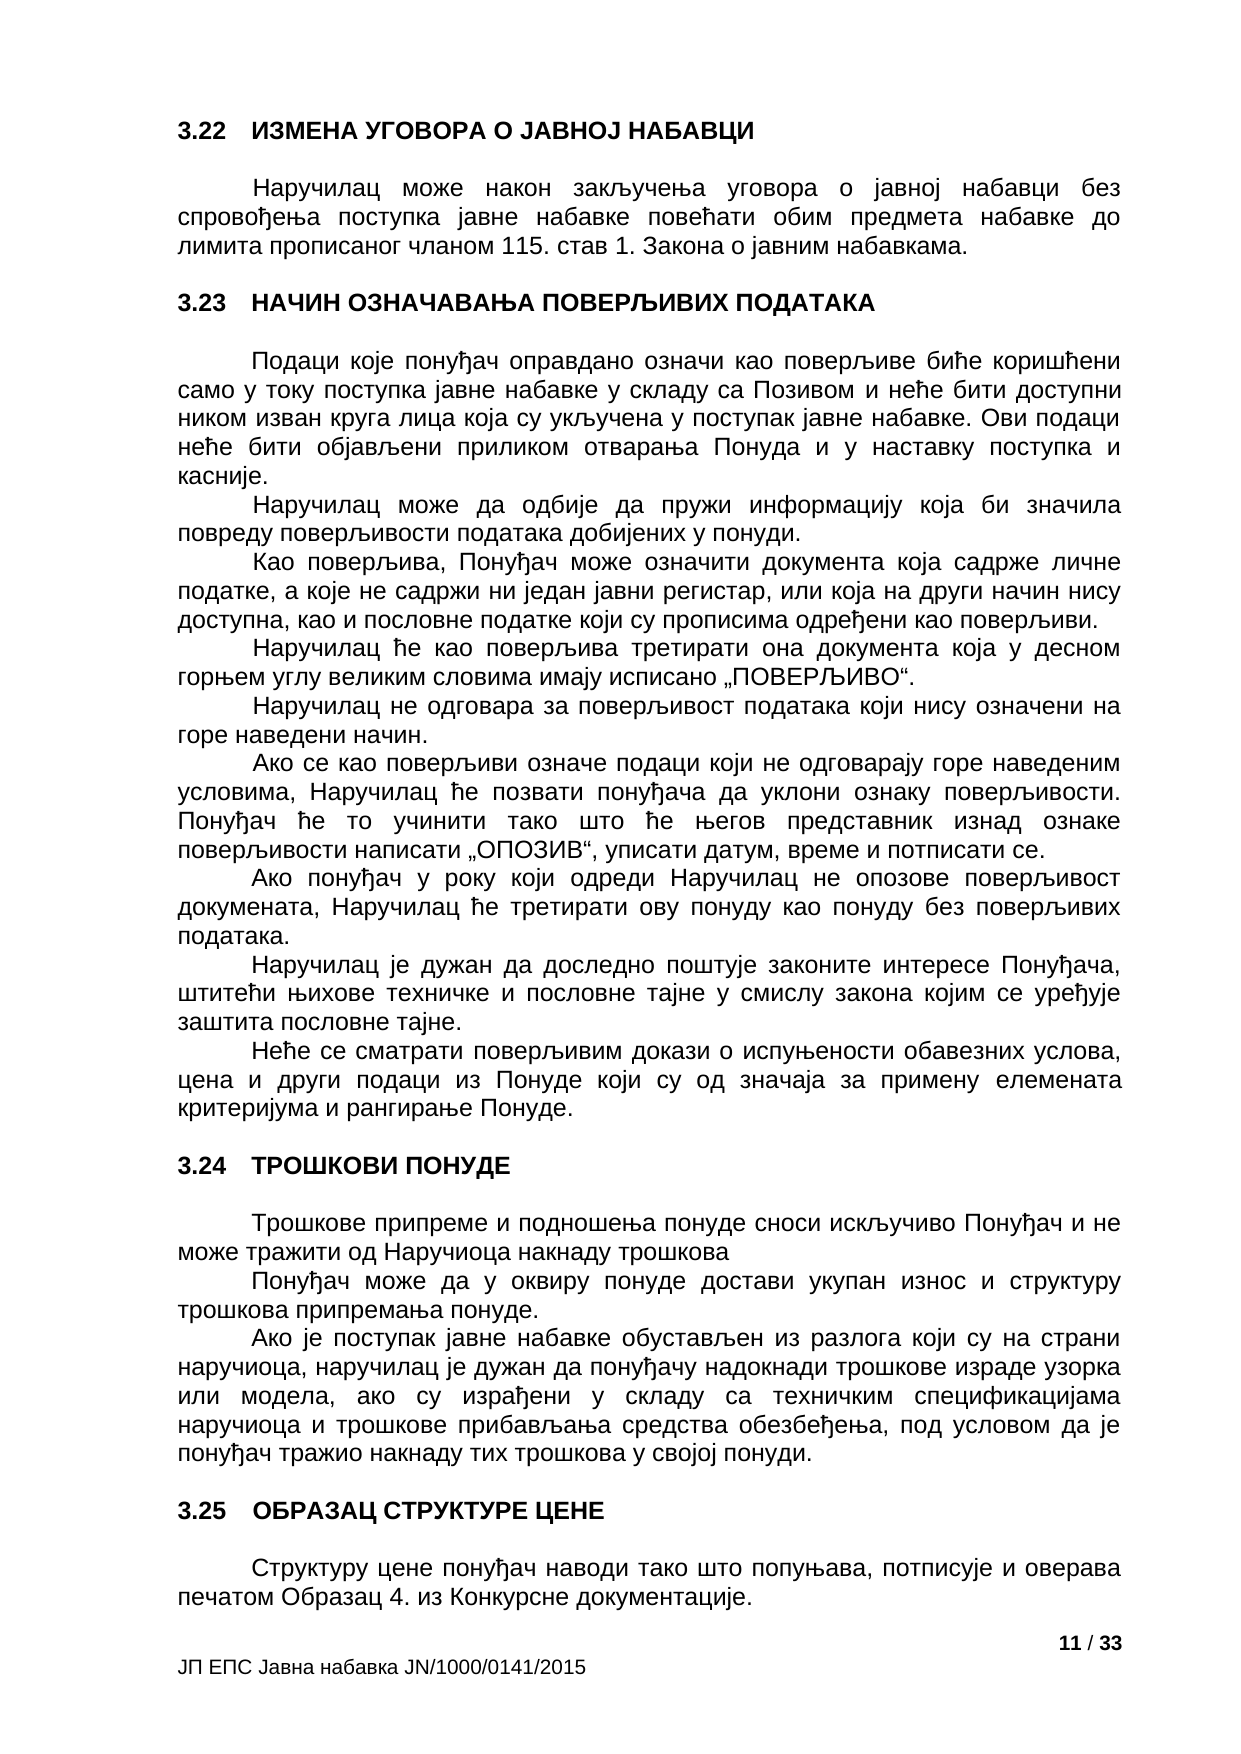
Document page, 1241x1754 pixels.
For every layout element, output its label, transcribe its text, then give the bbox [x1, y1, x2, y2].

text Као поверљива, Понуђач може означити документа која садрже личне податке, а које не садржи ни један јавни регистар, или која на други начин нису доступна, као и пословне податке који су прописима одређени као поверљиви. [177, 547, 1122, 633]
text Подаци које понуђач оправдано означи као поверљиве биће коришћени само у току поступка јавне набавке у складу са Позивом и неће бити доступни ником изван круга лица која су укључена у поступак јавне набавке. Ови подаци неће бити објављени приликом отварања Понуда и у наставку поступка и касније. [177, 346, 1122, 490]
subtitle 3.22 ИЗМЕНА УГОВОРА О ЈАВНОЈ НАБАВЦИ [177, 116, 1122, 145]
text Ако је поступак јавне набавке обустављен из разлога који су на страни наручиоца, наручилац је дужан да понуђачу надокнади трошкове израде узорка или модела, ако су израђени у складу са техничким спецификацијама наручиоца и трошкове прибављања средства обезбеђења, под условом да је понуђач тражио накнаду тих трошкова у својој понуди. [177, 1323, 1122, 1467]
text Структуру цене понуђач наводи тако што попуњава, потписује и оверава печатом Образац 4. из Конкурсне документације. [177, 1553, 1122, 1611]
subtitle 3.24 ТРОШКОВИ ПОНУДЕ [177, 1151, 1122, 1180]
text Трошкове припреме и подношења понуде сноси искључиво Понуђач и не може тражити од Наручиоца накнаду трошкова [177, 1208, 1122, 1266]
text Наручилац може након закључења уговора о јавној набавци без спровођења поступка јавне набавке повећати обим предмета набавке до лимита прописаног чланом 115. став 1. Закона о јавним набавкама. [177, 173, 1122, 260]
text Понуђач може да у оквиру понуде достави укупан износ и структуру трошкова припремања понуде. [177, 1266, 1122, 1323]
text Наручилац може да одбије да пружи информацију која би значила повреду поверљивости података добијених у понуди. [177, 490, 1122, 547]
text Наручилац ће као поверљива третирати она документа која у десном горњем углу великим словима имају исписано „ПОВЕРЉИВО“. [177, 633, 1122, 691]
text Наручилац је дужан да доследно поштује законите интересе Понуђача, штитећи њихове техничке и пословне тајне у смислу закона којим се уређује заштита пословне тајне. [177, 950, 1122, 1036]
text Наручилац не одговара за поверљивост података који нису означени на горе наведени начин. [177, 691, 1122, 748]
text Ако се као поверљиви означе подаци који не одговарају горе наведеним условима, Наручилац ће позвати понуђача да уклони ознаку поверљивости. Понуђач ће то учинити тако што ће његов представник изнад ознаке поверљивости написати „ОПОЗИВ“, уписати датум, време и потписати се. [177, 748, 1122, 863]
text Неће се сматрати поверљивим докази о испуњености обавезних услова, цена и други подаци из Понуде који су од значаја за примену елемената критеријума и рангирање Понуде. [177, 1036, 1122, 1122]
text Ако понуђач у року који одреди Наручилац не опозове поверљивост докумената, Наручилац ће третирати ову понуду као понуду без поверљивих података. [177, 863, 1122, 950]
subtitle 3.23 НАЧИН ОЗНАЧАВАЊА ПОВЕРЉИВИХ ПОДАТАКА [177, 288, 1122, 317]
subtitle 3.25 ОБРАЗАЦ СТРУКТУРЕ ЦЕНЕ [177, 1496, 1122, 1525]
